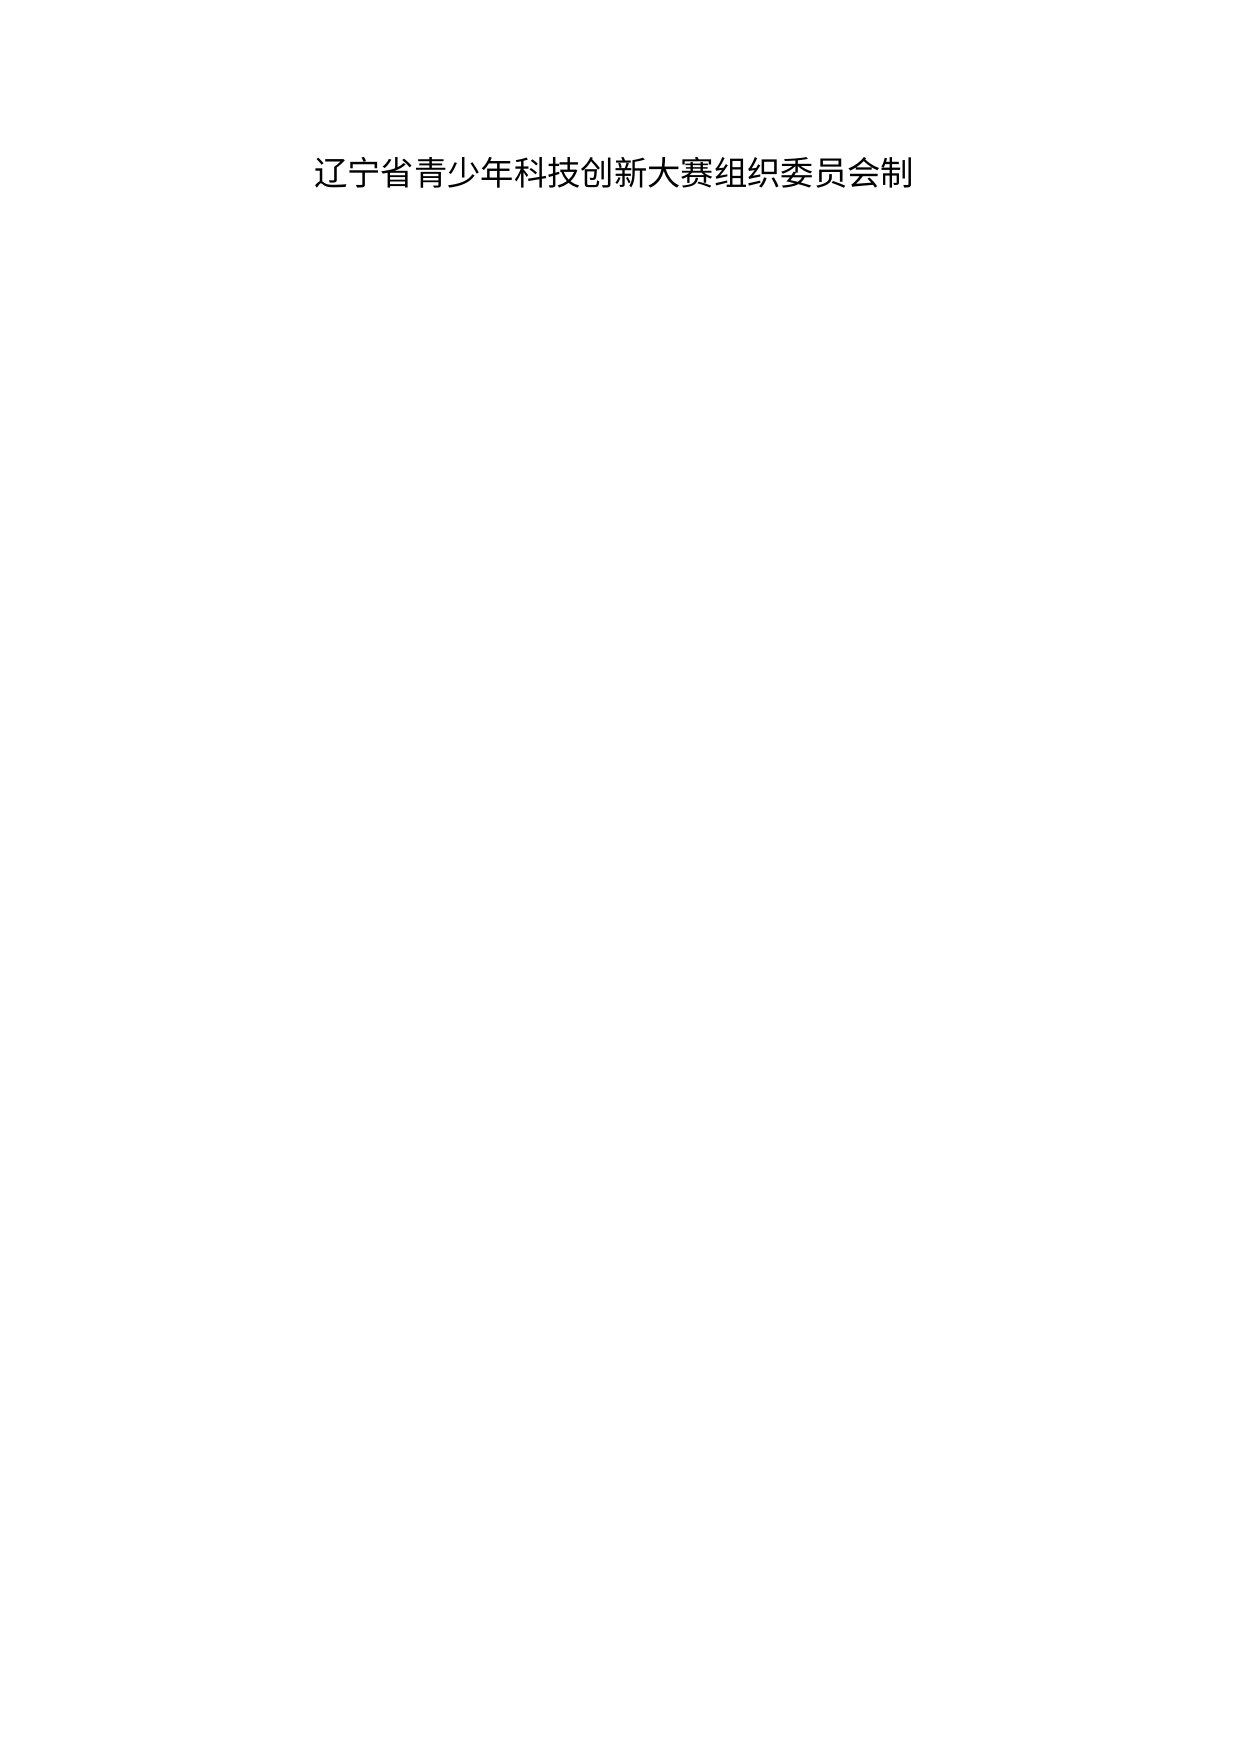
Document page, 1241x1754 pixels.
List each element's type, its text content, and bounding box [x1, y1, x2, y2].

text 辽宁省青少年科技创新大赛组织委员会制 [118, 130, 1122, 195]
